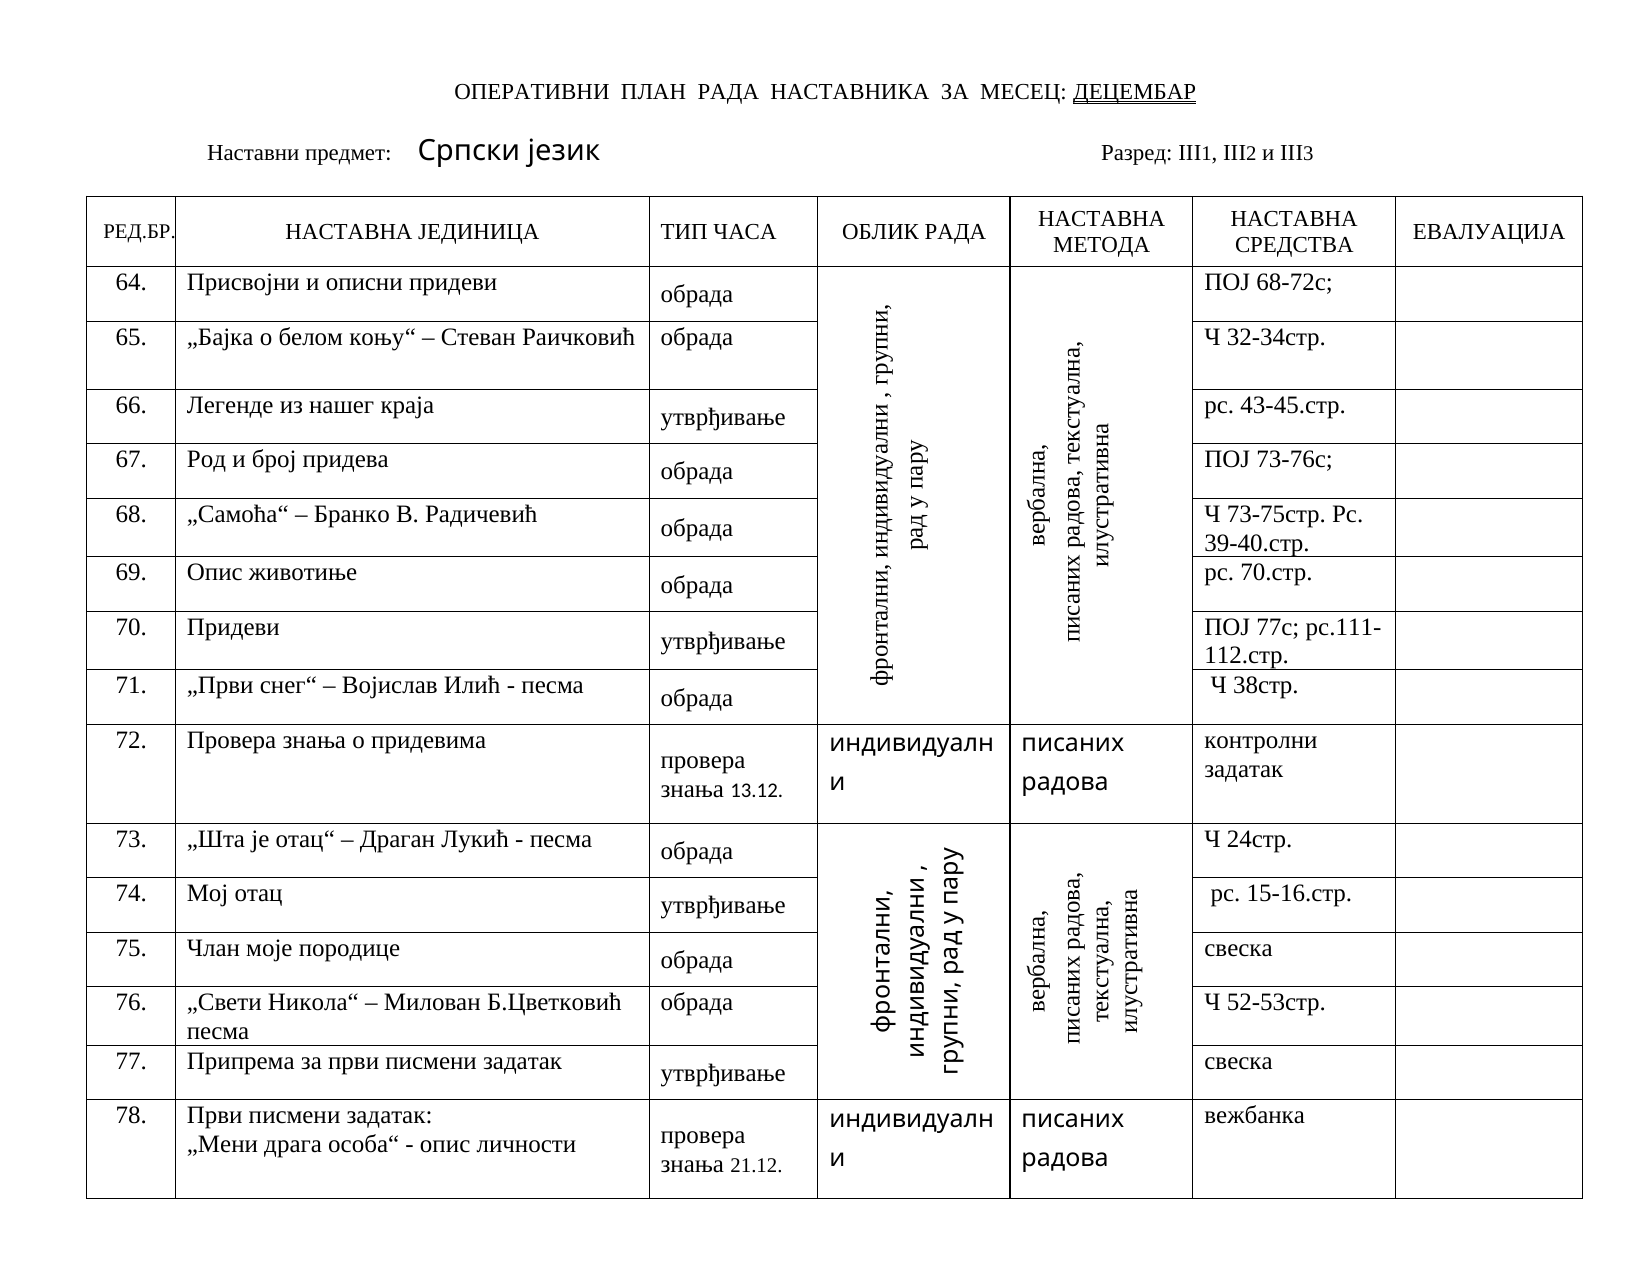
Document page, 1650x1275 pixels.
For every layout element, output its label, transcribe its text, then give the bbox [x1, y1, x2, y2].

table_cell 65. [87, 322, 175, 389]
table_cell [1396, 444, 1582, 498]
table_cell индивидуални [818, 725, 1009, 823]
table_cell провера знања 13.12. [650, 725, 817, 823]
text Наставни предмет: Српски језик Разред: III1, III2 и III3 [75, 129, 1575, 169]
table_cell [1396, 1046, 1582, 1099]
table_cell 67. [87, 444, 175, 498]
table_cell утврђивање [650, 390, 817, 443]
table_cell Ч 24стр. [1193, 824, 1395, 877]
table_cell Провера знања о придевима [176, 725, 649, 823]
table_cell Ч 32-34стр. [1193, 322, 1395, 389]
table_cell 66. [87, 390, 175, 443]
table_cell вербална, писаних радова, текстуална, илустративна [1011, 267, 1192, 724]
table_cell ПОЈ 73-76с; [1193, 444, 1395, 498]
table_cell „Свети Никола“ – Милован Б.Цветковић песма [176, 987, 649, 1045]
table_cell [1396, 1100, 1582, 1198]
table_header НАСТАВНА ЈЕДИНИЦА [176, 197, 649, 266]
table_cell Припрема за први писмени задатак [176, 1046, 649, 1099]
table_cell [1396, 878, 1582, 932]
table_cell обрада [650, 444, 817, 498]
table_cell [1396, 987, 1582, 1045]
table_cell обрада [650, 933, 817, 986]
table_cell 64. [87, 267, 175, 321]
table_cell Придеви [176, 612, 649, 669]
table_header ОБЛИК РАДА [818, 197, 1009, 266]
table_cell [1396, 933, 1582, 986]
table_cell обрада [650, 670, 817, 724]
table_cell Члан моје породице [176, 933, 649, 986]
table_cell „Самоћа“ – Бранко В. Радичевић [176, 499, 649, 556]
table_cell фронтални, индивидуални , групни, рад у пару [818, 267, 1009, 724]
table_cell обрада [650, 557, 817, 611]
table_cell утврђивање [650, 1046, 817, 1099]
table_cell 74. [87, 878, 175, 932]
table_cell рс. 43-45.стр. [1193, 390, 1395, 443]
table_cell [1396, 557, 1582, 611]
table_cell 77. [87, 1046, 175, 1099]
table_cell 72. [87, 725, 175, 823]
table_cell „Шта је отац“ – Драган Лукић - песма [176, 824, 649, 877]
table_cell утврђивање [650, 878, 817, 932]
text ОПЕРАТИВНИ ПЛАН РАДА НАСТАВНИКА ЗА МЕСЕЦ: ДЕЦЕМБАР [75, 78, 1575, 104]
table_cell Легенде из нашег краја [176, 390, 649, 443]
table_cell писаних радова [1011, 725, 1192, 823]
table_cell Опис животиње [176, 557, 649, 611]
table_cell контролни задатак [1193, 725, 1395, 823]
table_cell ПОЈ 68-72с; [1193, 267, 1395, 321]
table_cell 70. [87, 612, 175, 669]
table_cell рс. 70.стр. [1193, 557, 1395, 611]
table_cell „Први снег“ – Војислав Илић - песма [176, 670, 649, 724]
table_header НАСТАВНА СРЕДСТВА [1193, 197, 1395, 266]
table_cell 69. [87, 557, 175, 611]
table_cell ПОЈ 77с; рс.111-112.стр. [1193, 612, 1395, 669]
table_cell [1396, 267, 1582, 321]
table_cell [1396, 824, 1582, 877]
table_cell обрада [650, 322, 817, 389]
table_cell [1011, 824, 1192, 1099]
table_header НАСТАВНА МЕТОДА [1011, 197, 1192, 266]
table_cell рс. 15-16.стр. [1193, 878, 1395, 932]
table_header ТИП ЧАСА [650, 197, 817, 266]
table_cell [1396, 612, 1582, 669]
table_cell писаних радова [1011, 1100, 1192, 1198]
table_cell 73. [87, 824, 175, 877]
table_cell Ч 73-75стр. Рс. 39-40.стр. [1193, 499, 1395, 556]
table_cell Мој отац [176, 878, 649, 932]
table_cell 78. [87, 1100, 175, 1198]
table_cell „Бајка о белом коњу“ – Стеван Раичковић [176, 322, 649, 389]
table_cell обрада [650, 267, 817, 321]
table_cell обрада [650, 987, 817, 1045]
table_header ЕВАЛУАЦИЈА [1396, 197, 1582, 266]
table_cell Први писмени задатак: „Мени драга особа“ - опис личности [176, 1100, 649, 1198]
table_cell [1396, 725, 1582, 823]
table_cell Присвојни и описни придеви [176, 267, 649, 321]
table_cell вежбанка [1193, 1100, 1395, 1198]
table_cell Ч 52-53стр. [1193, 987, 1395, 1045]
table_cell [1396, 322, 1582, 389]
table_cell [1396, 499, 1582, 556]
table_cell [1396, 390, 1582, 443]
table_cell свеска [1193, 1046, 1395, 1099]
table_cell обрада [650, 824, 817, 877]
table_header РЕД.БР. [87, 197, 175, 266]
table_cell индивидуални [818, 1100, 1009, 1198]
table_cell [1396, 670, 1582, 724]
table_cell утврђивање [650, 612, 817, 669]
table_cell свеска [1193, 933, 1395, 986]
table_cell Ч 38стр. [1193, 670, 1395, 724]
table_cell провера знања 21.12. [650, 1100, 817, 1198]
table_cell 75. [87, 933, 175, 986]
table_cell 71. [87, 670, 175, 724]
table_cell Род и број придева [176, 444, 649, 498]
table_cell обрада [650, 499, 817, 556]
table_cell 68. [87, 499, 175, 556]
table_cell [818, 824, 1009, 1099]
table_cell 76. [87, 987, 175, 1045]
